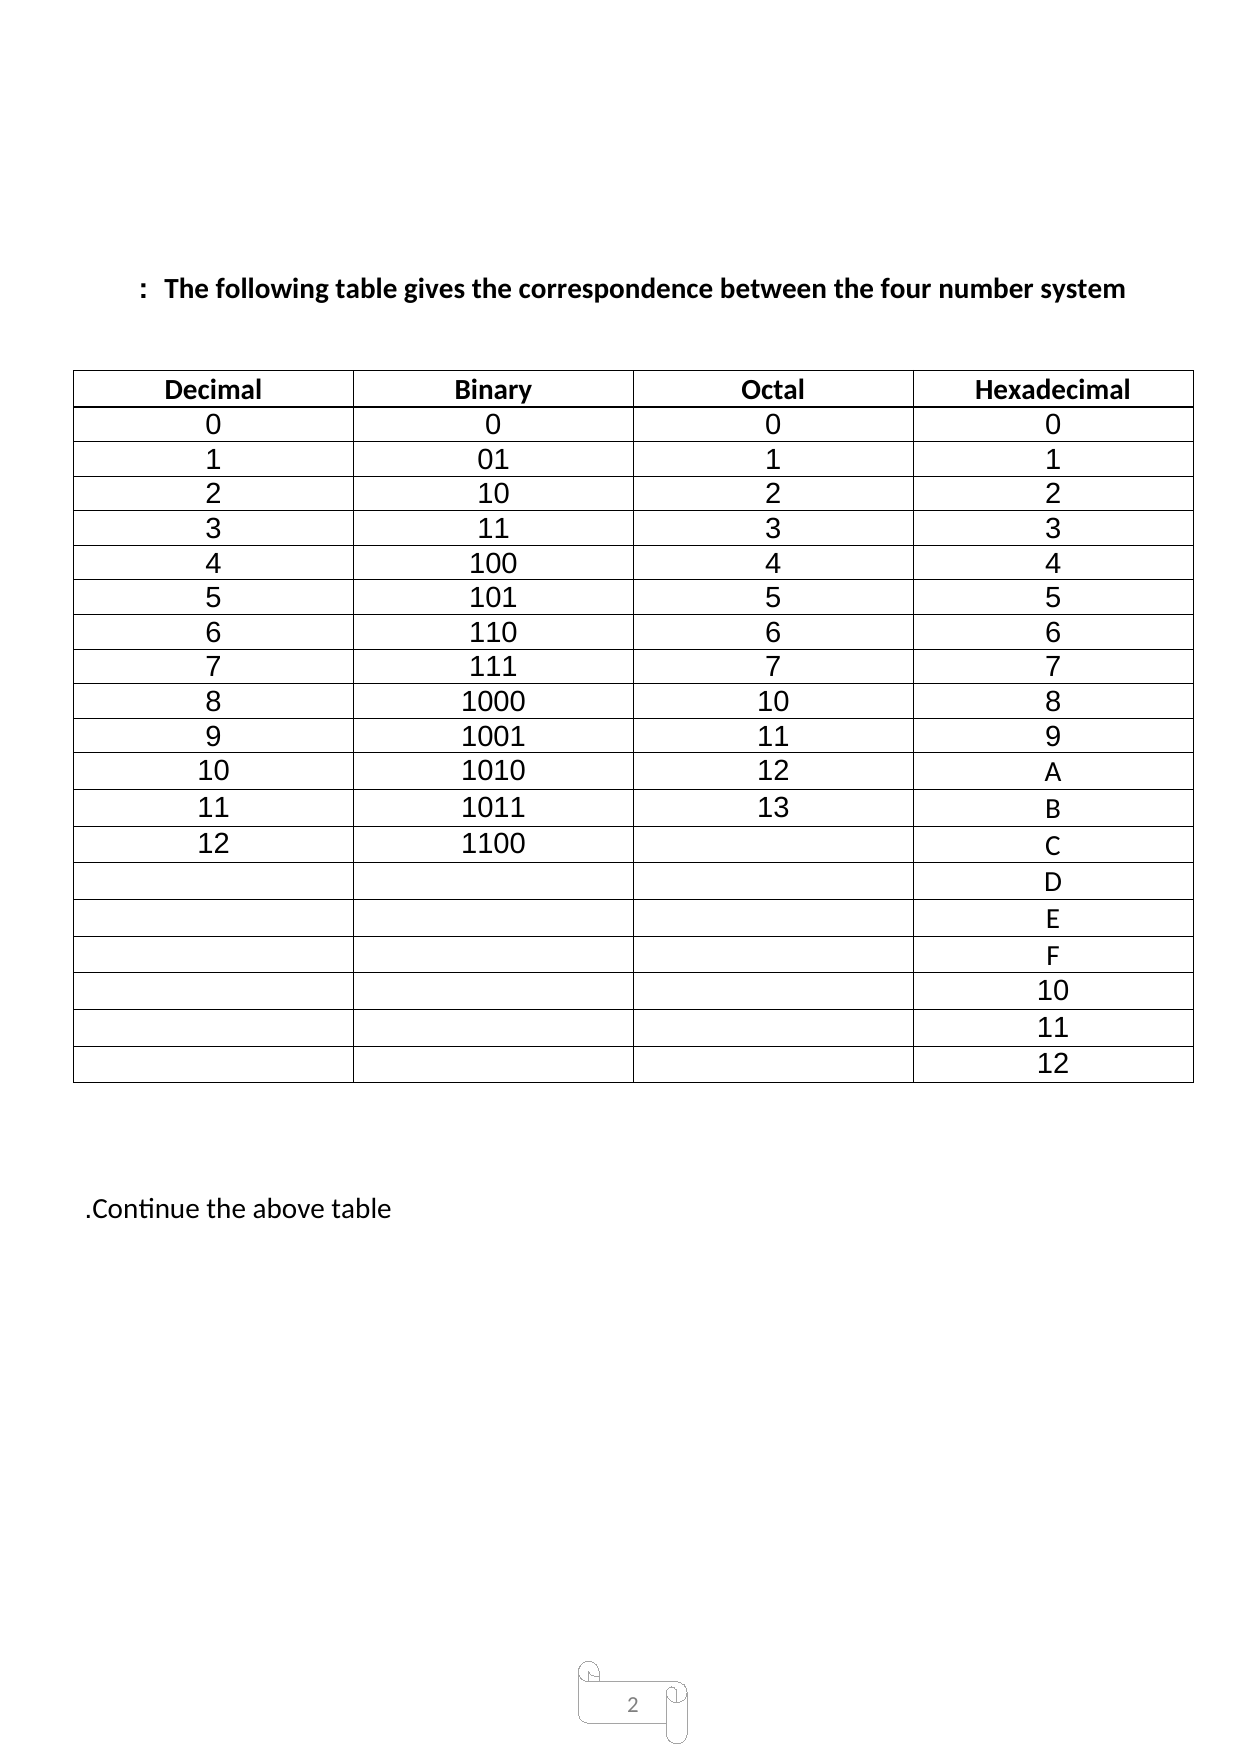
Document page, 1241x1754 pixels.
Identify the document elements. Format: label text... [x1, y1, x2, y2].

table_cell [74, 973, 353, 1009]
table_cell 1 [74, 442, 353, 476]
table_cell 6 [914, 615, 1193, 648]
table_cell 3 [634, 511, 913, 545]
table_cell [354, 1047, 633, 1082]
table_cell 1010 [354, 753, 633, 789]
table_header Binary [354, 371, 633, 406]
table_cell C [914, 827, 1193, 862]
table_cell [354, 900, 633, 936]
table_cell 1011 [354, 790, 633, 826]
table_cell 9 [74, 719, 353, 752]
table_cell 1000 [354, 684, 633, 718]
table_cell 12 [914, 1047, 1193, 1082]
table_cell [634, 900, 913, 936]
table_cell 1100 [354, 827, 633, 862]
table_cell [354, 1010, 633, 1046]
table_cell 6 [634, 615, 913, 648]
table_cell 2 [74, 477, 353, 510]
text Continue the above table. [84, 1190, 1181, 1226]
table_cell 7 [914, 650, 1193, 683]
table_cell F [914, 937, 1193, 972]
table_cell [634, 937, 913, 972]
table_cell [634, 863, 913, 899]
table_cell 0 [914, 408, 1193, 441]
table_cell 9 [914, 719, 1193, 752]
table_cell 10 [74, 753, 353, 789]
table_cell 10 [914, 973, 1193, 1009]
table_cell [634, 827, 913, 862]
table_cell 12 [634, 753, 913, 789]
table_cell 100 [354, 546, 633, 579]
table_cell 1 [914, 442, 1193, 476]
table_cell 4 [914, 546, 1193, 579]
table_cell 11 [74, 790, 353, 826]
table_cell 4 [74, 546, 353, 579]
table_cell 10 [634, 684, 913, 718]
table_cell [354, 973, 633, 1009]
table_cell 0 [634, 408, 913, 441]
table_cell [74, 1010, 353, 1046]
table_cell [634, 1010, 913, 1046]
table_cell 8 [914, 684, 1193, 718]
table_cell E [914, 900, 1193, 936]
table_cell [74, 900, 353, 936]
table_cell 01 [354, 442, 633, 476]
table_cell [74, 1047, 353, 1082]
table_cell 1 [634, 442, 913, 476]
table_cell 13 [634, 790, 913, 826]
table_header Decimal [74, 371, 353, 406]
table_cell 101 [354, 580, 633, 614]
table_cell 0 [354, 408, 633, 441]
table_cell 2 [914, 477, 1193, 510]
text The following table gives the correspondence between the four number system : [84, 270, 1181, 306]
table_cell [634, 973, 913, 1009]
table_cell 6 [74, 615, 353, 648]
table_cell [354, 863, 633, 899]
table_cell [354, 937, 633, 972]
table_header Hexadecimal [914, 371, 1193, 406]
table_cell 1001 [354, 719, 633, 752]
table_cell 3 [74, 511, 353, 545]
table_cell 5 [914, 580, 1193, 614]
table_cell 10 [354, 477, 633, 510]
table_cell [74, 863, 353, 899]
table_cell [634, 1047, 913, 1082]
table_cell 3 [914, 511, 1193, 545]
table_cell 11 [354, 511, 633, 545]
table_cell 5 [634, 580, 913, 614]
table_cell 11 [634, 719, 913, 752]
table_cell B [914, 790, 1193, 826]
table_cell 111 [354, 650, 633, 683]
table_cell [74, 937, 353, 972]
table_header Octal [634, 371, 913, 406]
table_cell 8 [74, 684, 353, 718]
table_cell 7 [74, 650, 353, 683]
table_cell D [914, 863, 1193, 899]
table_cell 4 [634, 546, 913, 579]
table_cell 110 [354, 615, 633, 648]
table_cell A [914, 753, 1193, 789]
table_cell 7 [634, 650, 913, 683]
table_cell 5 [74, 580, 353, 614]
table_cell 2 [634, 477, 913, 510]
table_cell 12 [74, 827, 353, 862]
table_cell 0 [74, 408, 353, 441]
table_cell 11 [914, 1010, 1193, 1046]
